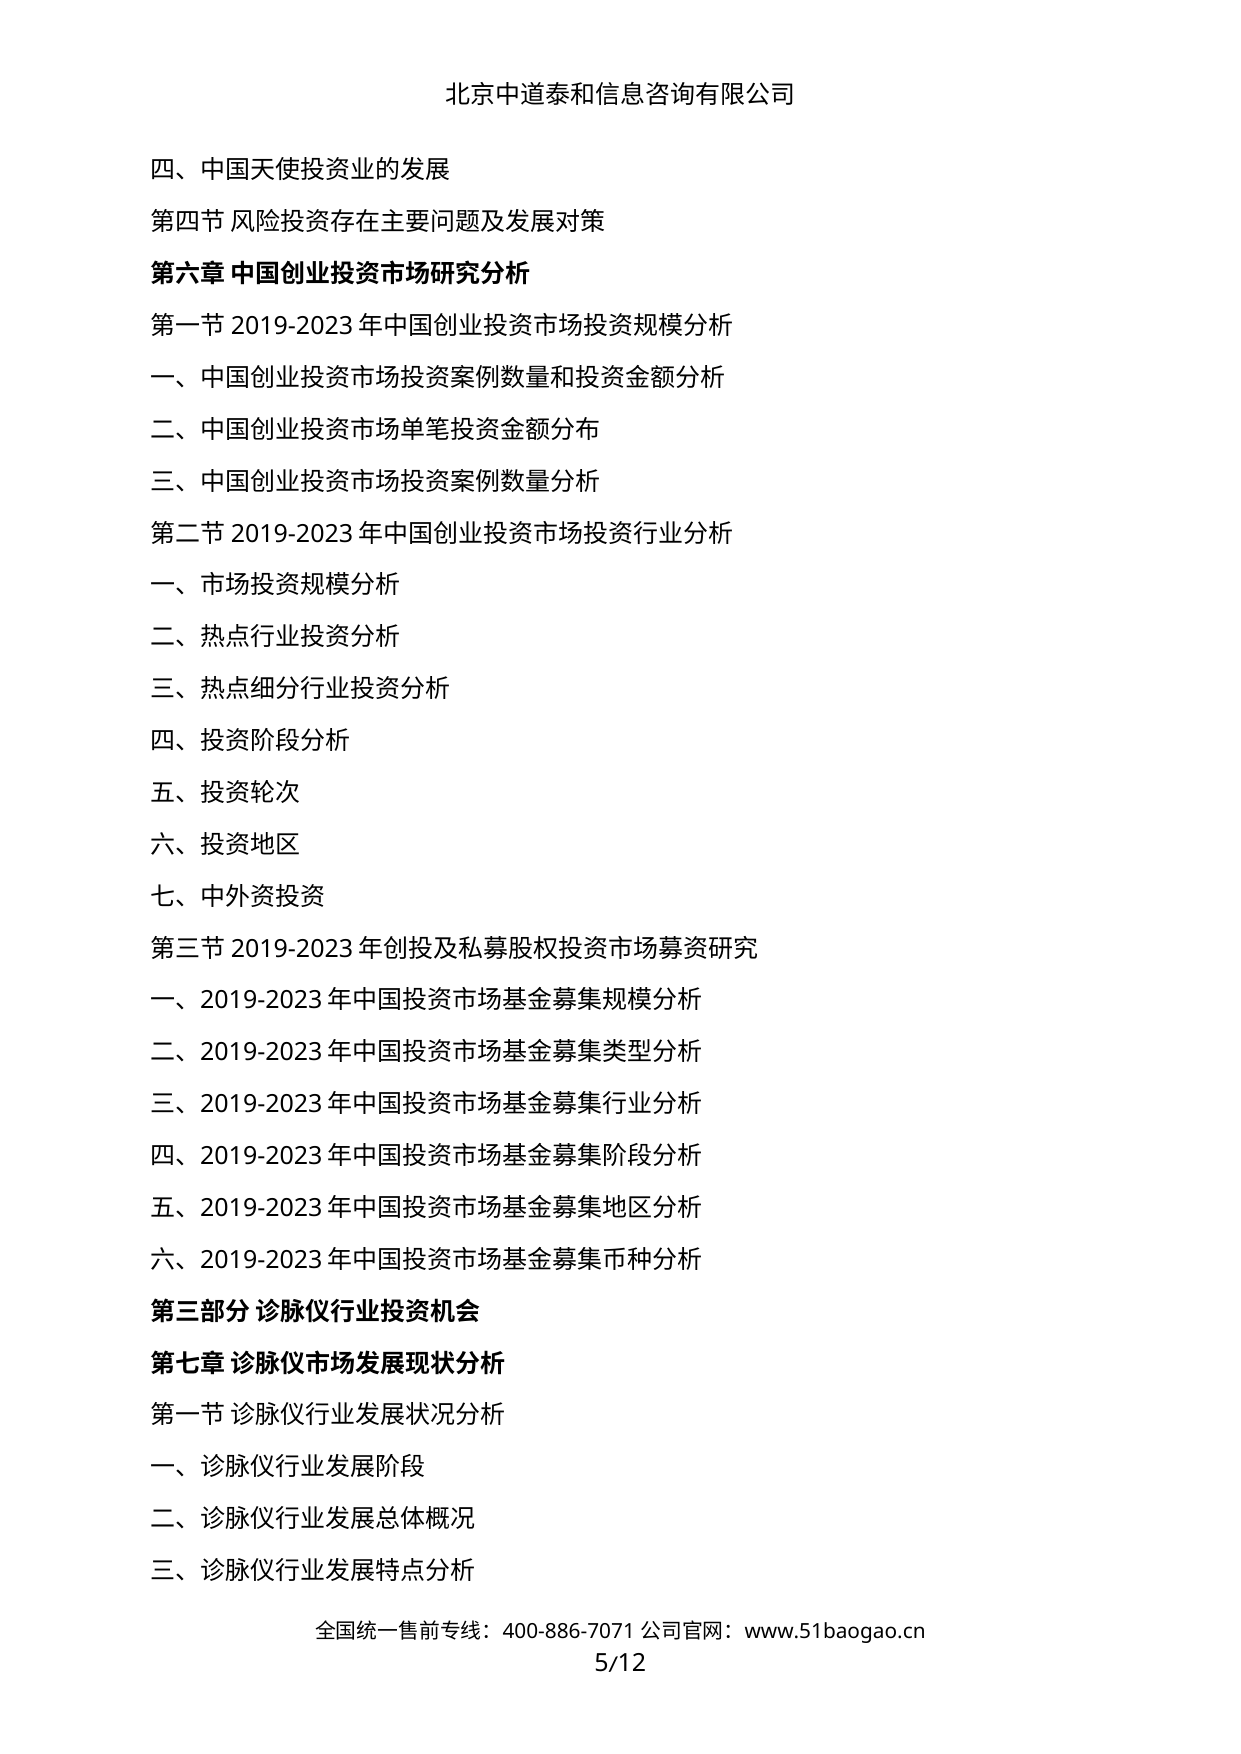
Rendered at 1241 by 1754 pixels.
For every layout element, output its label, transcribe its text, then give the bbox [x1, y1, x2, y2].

text 七、中外资投资 [150, 876, 1090, 912]
text 三、2019-2023年中国投资市场基金募集行业分析 [150, 1084, 1090, 1120]
text 五、2019-2023年中国投资市场基金募集地区分析 [150, 1187, 1090, 1224]
text 第一节 2019-2023年中国创业投资市场投资规模分析 [150, 306, 1090, 342]
text 一、市场投资规模分析 [150, 565, 1090, 601]
text 一、2019-2023年中国投资市场基金募集规模分析 [150, 980, 1090, 1016]
text 三、热点细分行业投资分析 [150, 669, 1090, 705]
text 第七章 诊脉仪市场发展现状分析 [150, 1343, 1090, 1379]
text 二、诊脉仪行业发展总体概况 [150, 1499, 1090, 1535]
text 二、2019-2023年中国投资市场基金募集类型分析 [150, 1032, 1090, 1068]
text 第三部分 诊脉仪行业投资机会 [150, 1291, 1090, 1327]
text 二、热点行业投资分析 [150, 617, 1090, 653]
text 五、投资轮次 [150, 772, 1090, 809]
text 四、2019-2023年中国投资市场基金募集阶段分析 [150, 1136, 1090, 1172]
text 三、诊脉仪行业发展特点分析 [150, 1551, 1090, 1587]
text 第四节 风险投资存在主要问题及发展对策 [150, 202, 1090, 238]
text 四、投资阶段分析 [150, 721, 1090, 757]
text 第二节 2019-2023年中国创业投资市场投资行业分析 [150, 513, 1090, 549]
text 四、中国天使投资业的发展 [150, 150, 1090, 186]
text 二、中国创业投资市场单笔投资金额分布 [150, 409, 1090, 446]
text 六、2019-2023年中国投资市场基金募集币种分析 [150, 1239, 1090, 1276]
text 第三节 2019-2023年创投及私募股权投资市场募资研究 [150, 928, 1090, 964]
text 一、中国创业投资市场投资案例数量和投资金额分析 [150, 357, 1090, 394]
text 三、中国创业投资市场投资案例数量分析 [150, 461, 1090, 497]
text 第一节 诊脉仪行业发展状况分析 [150, 1395, 1090, 1431]
text 第六章 中国创业投资市场研究分析 [150, 254, 1090, 290]
text 一、诊脉仪行业发展阶段 [150, 1447, 1090, 1483]
text 六、投资地区 [150, 824, 1090, 861]
